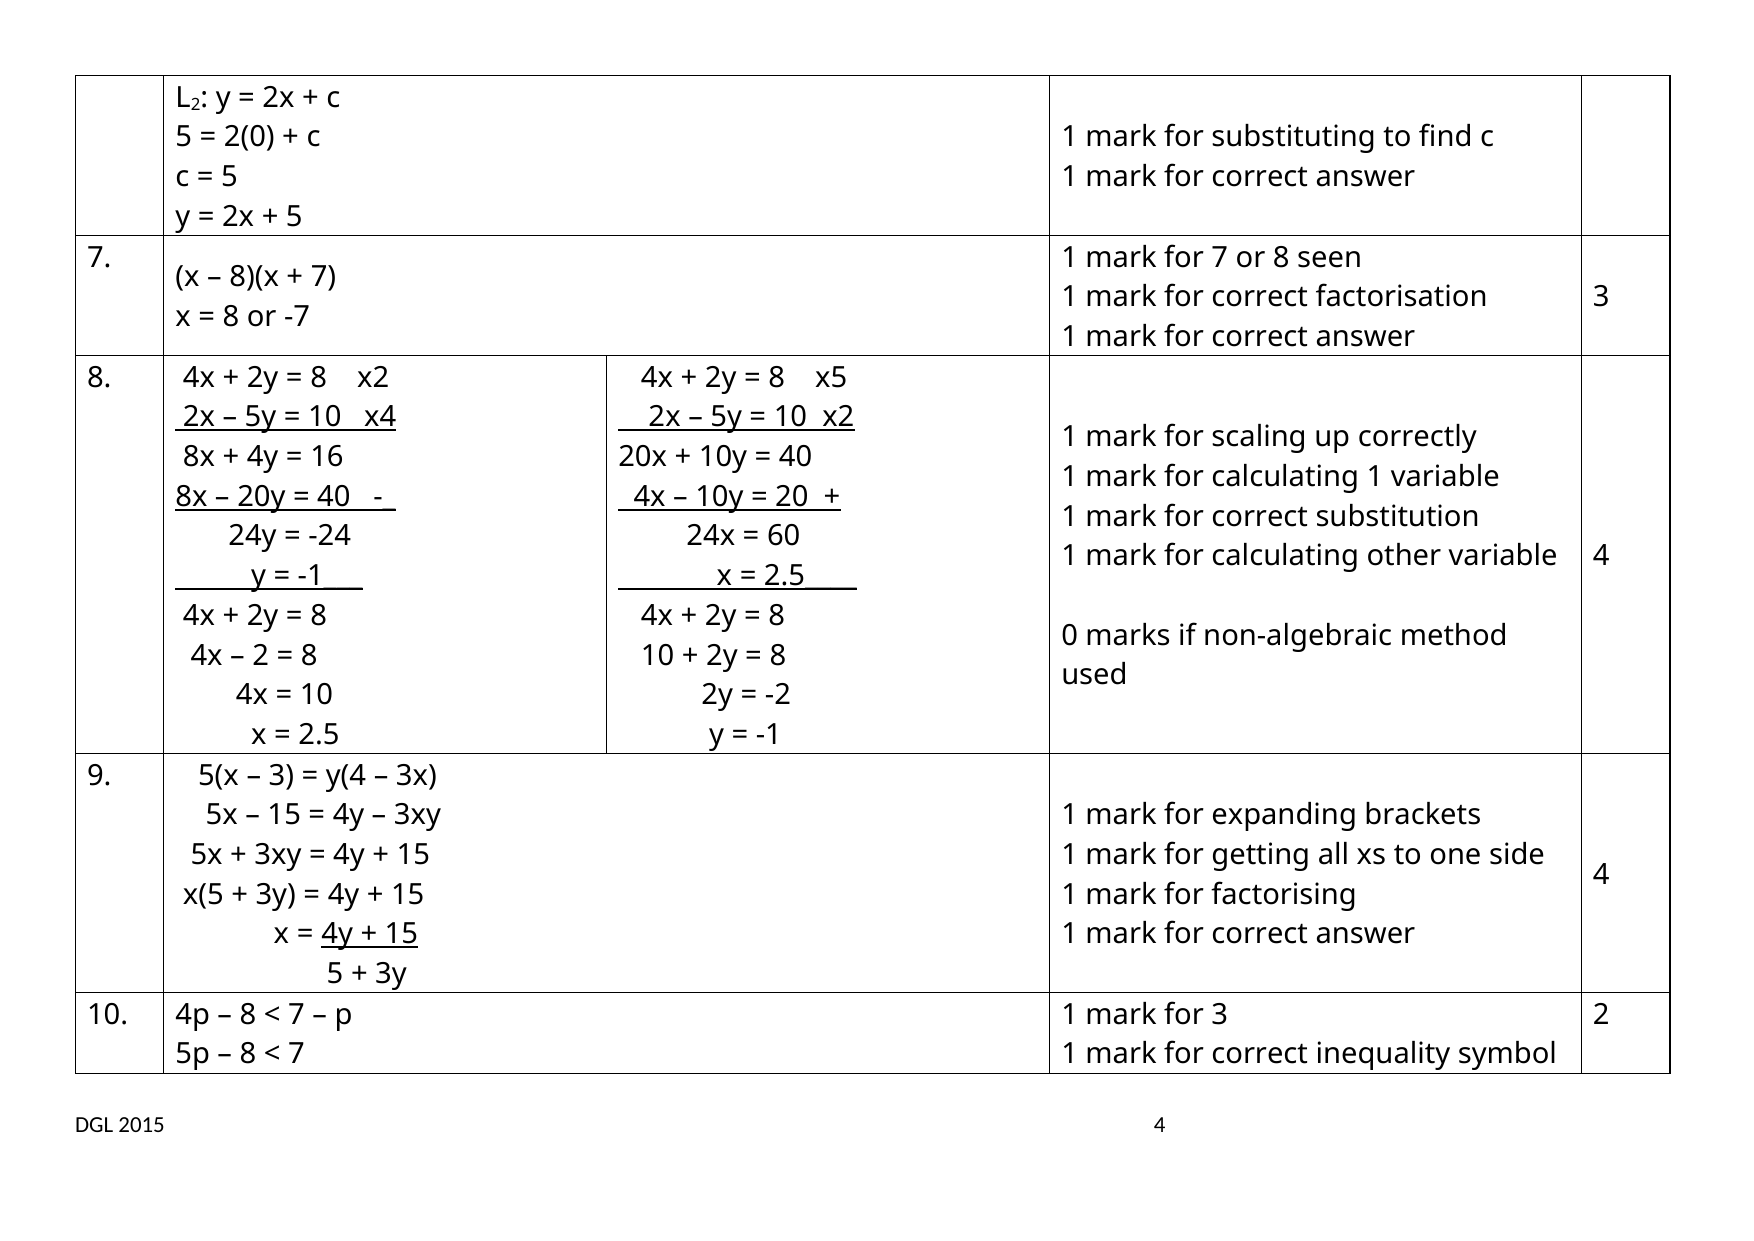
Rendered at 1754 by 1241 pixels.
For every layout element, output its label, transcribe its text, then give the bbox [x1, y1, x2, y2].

table_cell 4 [1582, 754, 1669, 992]
table_cell 5(x – 3) = y(4 – 3x) 5x – 15 = 4y – 3xy 5x + 3xy = 4y + 15 x(5 + 3y) = 4y + 15 x = 4y + 15 5 + 3y [164, 754, 1049, 992]
table_cell 1 mark for expanding brackets 1 mark for getting all xs to one side 1 mark for factorising 1 mark for correct answer [1050, 754, 1581, 992]
table_cell (x – 8)(x + 7) x = 8 or -7 [164, 236, 1049, 355]
table_cell 7. [76, 236, 163, 355]
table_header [164, 76, 1049, 235]
table_cell 9. [76, 754, 163, 992]
table_cell 4 [1582, 356, 1669, 753]
table_cell 4x + 2y = 8 x2 2x – 5y = 10 x4 8x + 4y = 16 8x – 20y = 40 -_ 24y = -24 y = -1___ 4x + 2y = 8 4x – 2 = 8 4x = 10 x = 2.5 [164, 356, 606, 753]
table_cell 2 [1582, 993, 1669, 1072]
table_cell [164, 993, 1049, 1072]
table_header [1050, 76, 1581, 235]
table_header 6. [76, 76, 163, 235]
table_header 3 [1582, 76, 1669, 235]
table_cell 10. [76, 993, 163, 1072]
table_cell 4x + 2y = 8 x5 2x – 5y = 10 x2 20x + 10y = 40 4x – 10y = 20 + 24x = 60 x = 2.5____ 4x + 2y = 8 10 + 2y = 8 2y = -2 y = -1 [607, 356, 1049, 753]
table_cell 1 mark for scaling up correctly 1 mark for calculating 1 variable 1 mark for correct substitution 1 mark for calculating other variable 0 marks if non-algebraic method used [1050, 356, 1581, 753]
table_cell 3 [1582, 236, 1669, 355]
table_cell 8. [76, 356, 163, 753]
table_cell 1 mark for 7 or 8 seen 1 mark for correct factorisation 1 mark for correct answer [1050, 236, 1581, 355]
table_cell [1050, 993, 1581, 1072]
